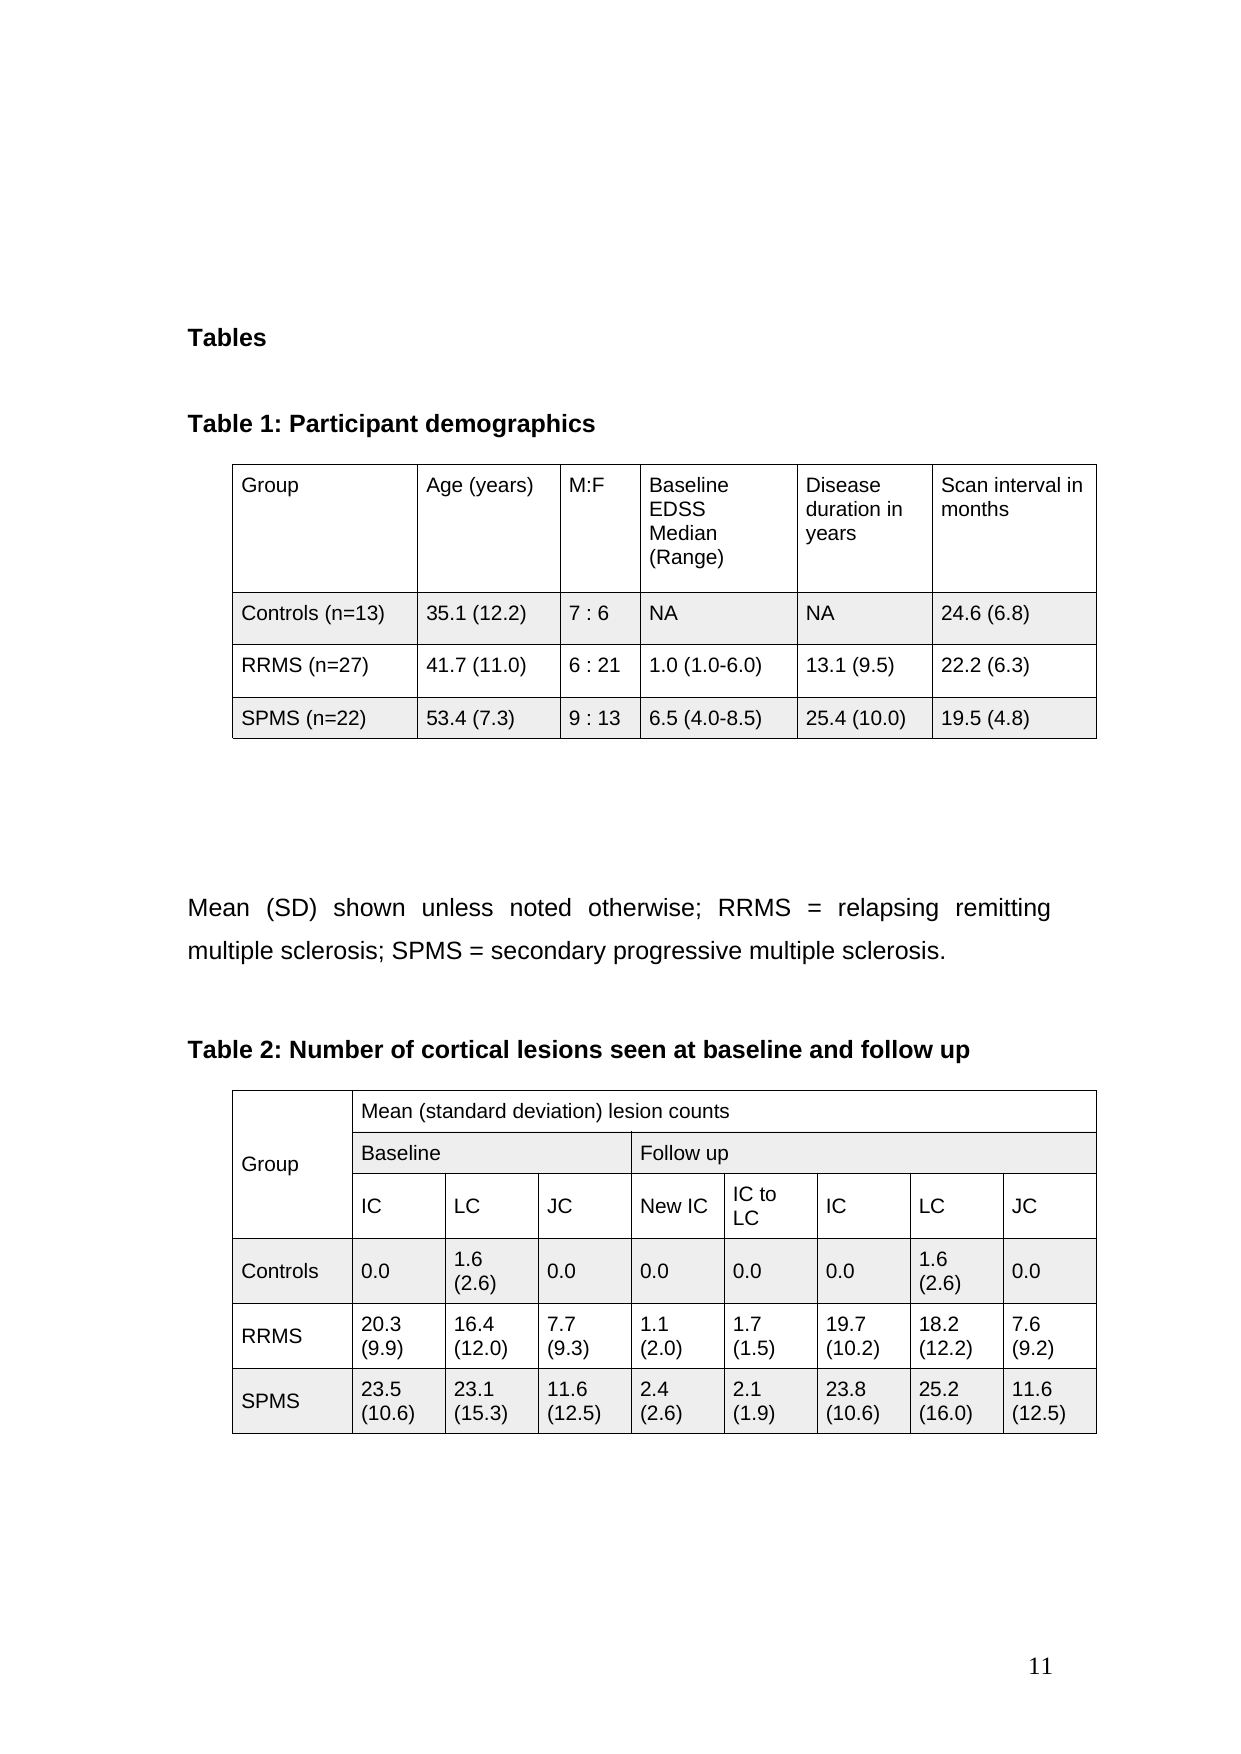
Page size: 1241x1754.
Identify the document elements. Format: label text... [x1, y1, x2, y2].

text Mean (SD) shown unless noted otherwise; RRMS = relapsing remitting multiple sclerosis; SPMS = secondary progressive multiple sclerosis. [187, 893, 1053, 965]
table_cell 1.7 (1.5) [725, 1304, 817, 1368]
table_cell RRMS (n=27) [233, 645, 417, 697]
table_cell 20.3 (9.9) [353, 1304, 445, 1368]
table_cell 19.7 (10.2) [818, 1304, 910, 1368]
table_cell 0.0 [725, 1239, 817, 1303]
table_cell Follow up [632, 1133, 1096, 1173]
table_cell Controls (n=13) [233, 593, 417, 644]
table_cell 53.4 (7.3) [418, 698, 560, 738]
table_cell NA [798, 593, 932, 644]
table_cell 1.6 (2.6) [446, 1239, 538, 1303]
table_cell Controls [233, 1239, 352, 1303]
text Table 1: Participant demographics [187, 409, 1053, 437]
table_header Group [233, 1091, 352, 1238]
table_cell NA [641, 593, 797, 644]
table_cell 13.1 (9.5) [798, 645, 932, 697]
table_header Disease duration in years [798, 465, 932, 592]
table_cell 19.5 (4.8) [933, 698, 1096, 738]
table_cell 23.1 (15.3) [446, 1369, 538, 1433]
table_header Mean (standard deviation) lesion counts [353, 1091, 1096, 1131]
table_cell LC [446, 1174, 538, 1238]
table_cell 2.4 (2.6) [632, 1369, 724, 1433]
table_cell SPMS [233, 1369, 352, 1433]
table_header M:F [561, 465, 640, 592]
table_cell IC [353, 1174, 445, 1238]
table_cell New IC [632, 1174, 724, 1238]
table_header Scan interval in months [933, 465, 1096, 592]
table_cell JC [539, 1174, 631, 1238]
table_cell RRMS [233, 1304, 352, 1368]
table_cell 23.8 (10.6) [818, 1369, 910, 1433]
table_cell 18.2 (12.2) [911, 1304, 1003, 1368]
table_cell 0.0 [1004, 1239, 1096, 1303]
table_cell JC [1004, 1174, 1096, 1238]
table_cell 22.2 (6.3) [933, 645, 1096, 697]
table_header Age (years) [418, 465, 560, 592]
table_cell 2.1 (1.9) [725, 1369, 817, 1433]
text Table 2: Number of cortical lesions seen at baseline and follow up [187, 1035, 1053, 1063]
table_header Baseline EDSS Median (Range) [641, 465, 797, 592]
table_cell 0.0 [353, 1239, 445, 1303]
table_cell IC to LC [725, 1174, 817, 1238]
table_cell 6 : 21 [561, 645, 640, 697]
table_cell 25.2 (16.0) [911, 1369, 1003, 1433]
text Tables [187, 322, 1053, 351]
table_cell 0.0 [818, 1239, 910, 1303]
table_cell 0.0 [539, 1239, 631, 1303]
table_cell SPMS (n=22) [233, 698, 417, 738]
table_header Group [233, 465, 417, 592]
table_cell IC [818, 1174, 910, 1238]
table_cell 7 : 6 [561, 593, 640, 644]
table_cell 7.6 (9.2) [1004, 1304, 1096, 1368]
table_cell 23.5 (10.6) [353, 1369, 445, 1433]
table_cell 9 : 13 [561, 698, 640, 738]
table_cell 35.1 (12.2) [418, 593, 560, 644]
table_cell LC [911, 1174, 1003, 1238]
table_cell 1.1 (2.0) [632, 1304, 724, 1368]
table_cell 11.6 (12.5) [1004, 1369, 1096, 1433]
table_cell 1.0 (1.0-6.0) [641, 645, 797, 697]
table_cell 0.0 [632, 1239, 724, 1303]
table_cell 24.6 (6.8) [933, 593, 1096, 644]
table_cell 1.6 (2.6) [911, 1239, 1003, 1303]
table_cell 11.6 (12.5) [539, 1369, 631, 1433]
table_cell 41.7 (11.0) [418, 645, 560, 697]
table_cell 7.7 (9.3) [539, 1304, 631, 1368]
table_cell 16.4 (12.0) [446, 1304, 538, 1368]
table_cell 6.5 (4.0-8.5) [641, 698, 797, 738]
table_cell Baseline [353, 1133, 631, 1173]
table_cell 25.4 (10.0) [798, 698, 932, 738]
